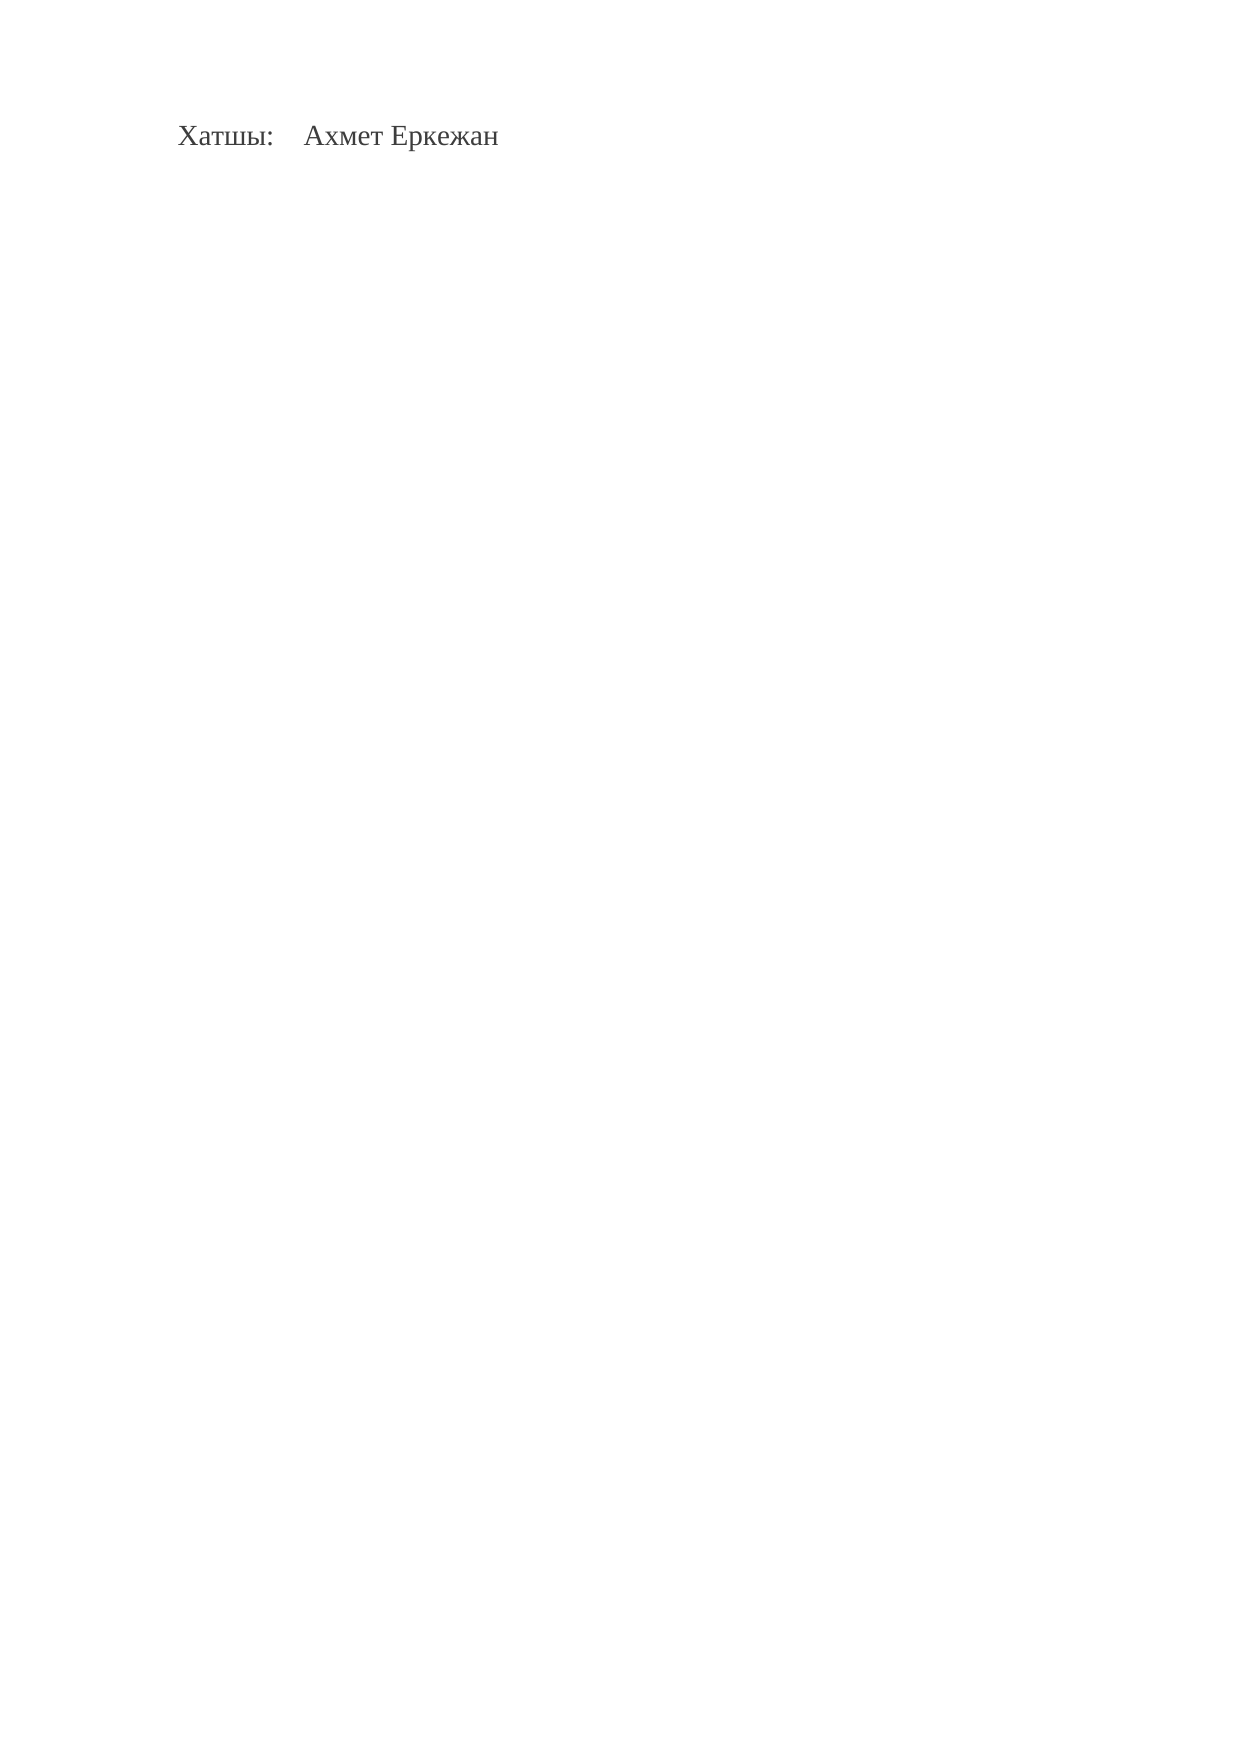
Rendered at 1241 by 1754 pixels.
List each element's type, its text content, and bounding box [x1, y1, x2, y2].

text Хатшы: Ахмет Еркежан [177, 118, 1152, 152]
